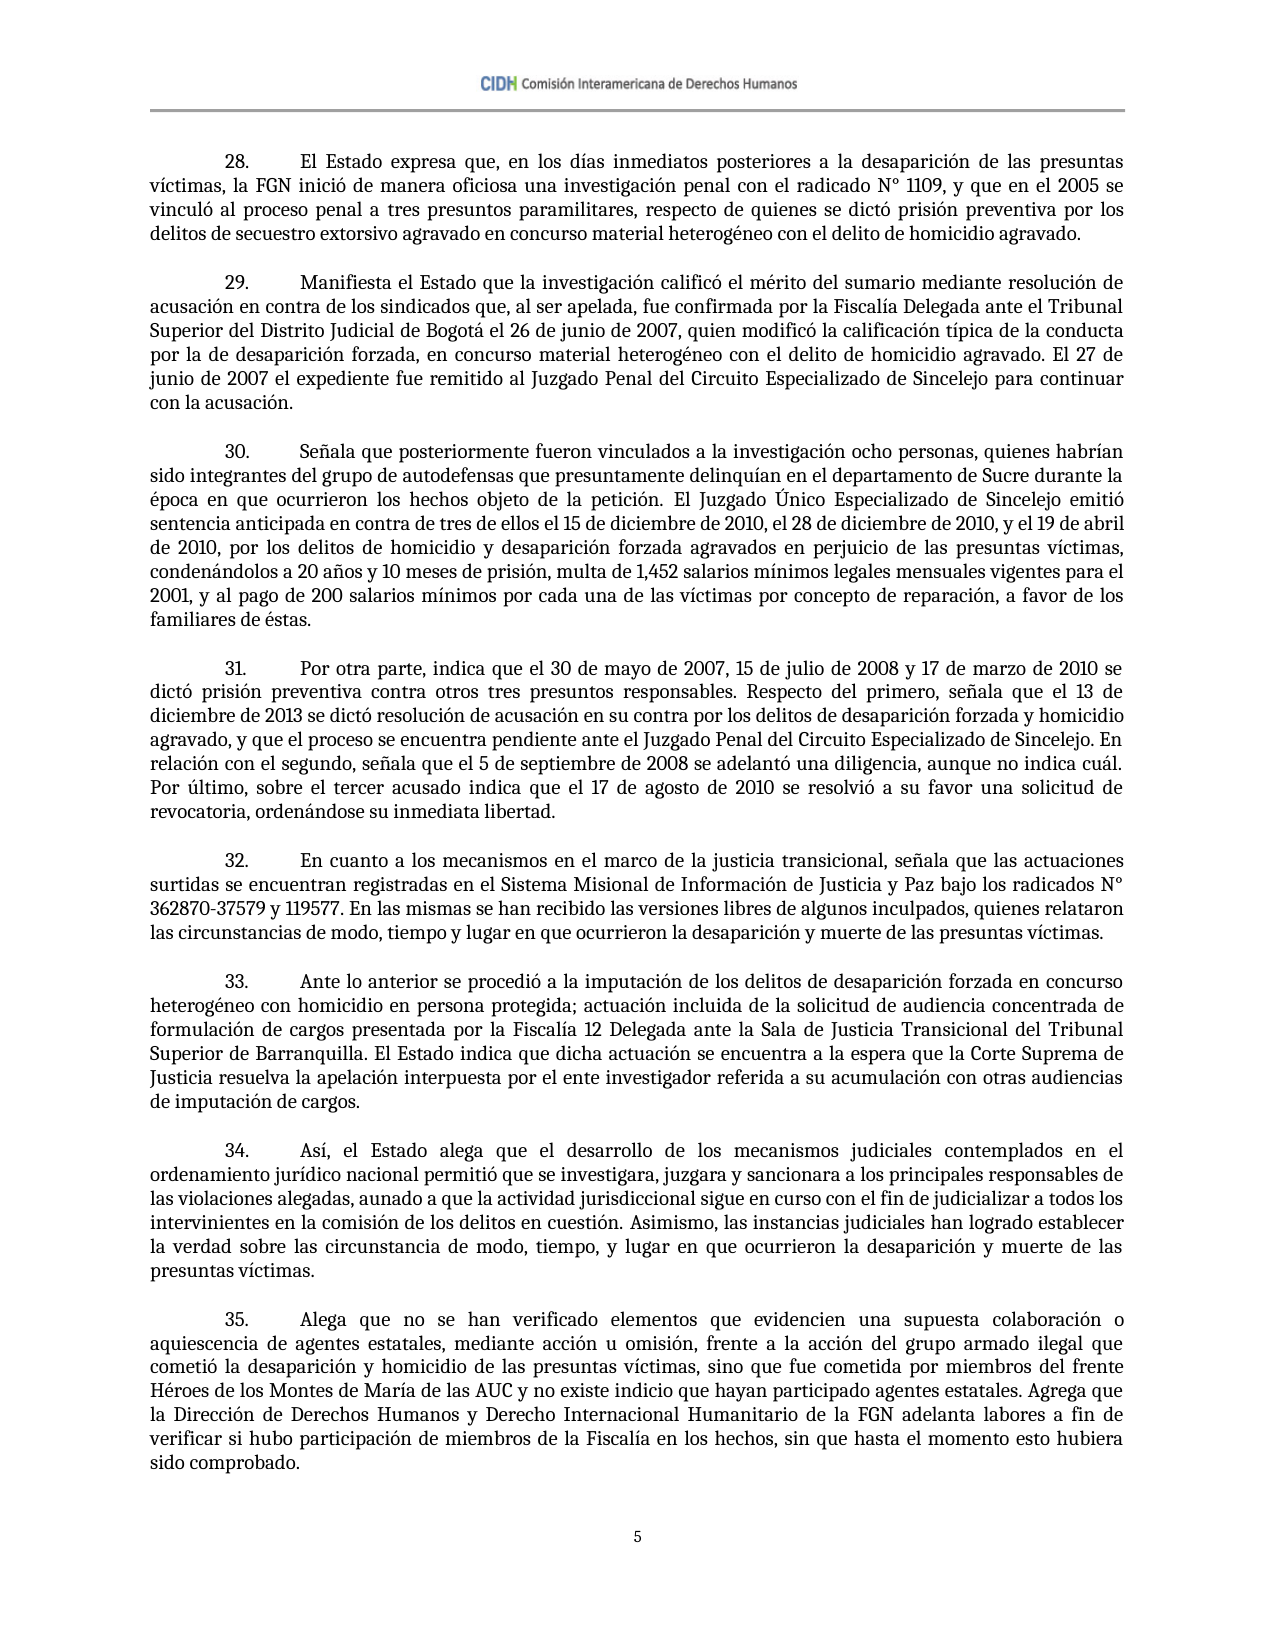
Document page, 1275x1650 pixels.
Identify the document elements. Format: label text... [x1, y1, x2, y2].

list Ante lo anterior se procedió a la imputación de los delitos de desaparición forzada en concurso heterogéneo con homicidio en persona protegida; actuación incluida de la solicitud de audiencia concentrada de formulación de cargos presentada por la Fiscalía 12 Delegada ante la Sala de Justicia Transicional del Tribunal Superior de Barranquilla. El Estado indica que dicha actuación se encuentra a la espera que la Corte Suprema de Justicia resuelva la apelación interpuesta por el ente investigador referida a su acumulación con otras audiencias de imputación de cargos. [150, 970, 1125, 1113]
list Por otra parte, indica que el 30 de mayo de 2007, 15 de julio de 2008 y 17 de marzo de 2010 se dictó prisión preventiva contra otros tres presuntos responsables. Respecto del primero, señala que el 13 de diciembre de 2013 se dictó resolución de acusación en su contra por los delitos de desaparición forzada y homicidio agravado, y que el proceso se encuentra pendiente ante el Juzgado Penal del Circuito Especializado de Sincelejo. En relación con el segundo, señala que el 5 de septiembre de 2008 se adelantó una diligencia, aunque no indica cuál. Por último, sobre el tercer acusado indica que el 17 de agosto de 2010 se resolvió a su favor una solicitud de revocatoria, ordenándose su inmediata libertad. [150, 656, 1125, 824]
picture [475, 75, 800, 93]
list Así, el Estado alega que el desarrollo de los mecanismos judiciales contemplados en el ordenamiento jurídico nacional permitió que se investigara, juzgara y sancionara a los principales responsables de las violaciones alegadas, aunado a que la actividad jurisdiccional sigue en curso con el fin de judicializar a todos los intervinientes en la comisión de los delitos en cuestión. Asimismo, las instancias judiciales han logrado establecer la verdad sobre las circunstancia de modo, tiempo, y lugar en que ocurrieron la desaparición y muerte de las presuntas víctimas. [150, 1138, 1125, 1282]
list Manifiesta el Estado que la investigación calificó el mérito del sumario mediante resolución de acusación en contra de los sindicados que, al ser apelada, fue confirmada por la Fiscalía Delegada ante el Tribunal Superior del Distrito Judicial de Bogotá el 26 de junio de 2007, quien modificó la calificación típica de la conducta por la de desaparición forzada, en concurso material heterogéneo con el delito de homicidio agravado. El 27 de junio de 2007 el expediente fue remitido al Juzgado Penal del Circuito Especializado de Sincelejo para continuar con la acusación. [150, 271, 1125, 414]
list El Estado expresa que, en los días inmediatos posteriores a la desaparición de las presuntas víctimas, la FGN inició de manera oficiosa una investigación penal con el radicado N° 1109, y que en el 2005 se vinculó al proceso penal a tres presuntos paramilitares, respecto de quienes se dictó prisión preventiva por los delitos de secuestro extorsivo agravado en concurso material heterogéneo con el delito de homicidio agravado. [150, 150, 1125, 246]
list Señala que posteriormente fueron vinculados a la investigación ocho personas, quienes habrían sido integrantes del grupo de autodefensas que presuntamente delinquían en el departamento de Sucre durante la época en que ocurrieron los hechos objeto de la petición. El Juzgado Único Especializado de Sincelejo emitió sentencia anticipada en contra de tres de ellos el 15 de diciembre de 2010, el 28 de diciembre de 2010, y el 19 de abril de 2010, por los delitos de homicidio y desaparición forzada agravados en perjuicio de las presuntas víctimas, condenándolos a 20 años y 10 meses de prisión, multa de 1,452 salarios mínimos legales mensuales vigentes para el 2001, y al pago de 200 salarios mínimos por cada una de las víctimas por concepto de reparación, a favor de los familiares de éstas. [150, 439, 1125, 631]
list Alega que no se han verificado elementos que evidencien una supuesta colaboración o aquiescencia de agentes estatales, mediante acción u omisión, frente a la acción del grupo armado ilegal que cometió la desaparición y homicidio de las presuntas víctimas, sino que fue cometida por miembros del frente Héroes de los Montes de María de las AUC y no existe indicio que hayan participado agentes estatales. Agrega que la Dirección de Derechos Humanos y Derecho Internacional Humanitario de la FGN adelanta labores a fin de verificar si hubo participación de miembros de la Fiscalía en los hechos, sin que hasta el momento esto hubiera sido comprobado. [150, 1307, 1125, 1475]
list En cuanto a los mecanismos en el marco de la justicia transicional, señala que las actuaciones surtidas se encuentran registradas en el Sistema Misional de Información de Justicia y Paz bajo los radicados N° 362870-37579 y 119577. En las mismas se han recibido las versiones libres de algunos inculpados, quienes relataron las circunstancias de modo, tiempo y lugar en que ocurrieron la desaparición y muerte de las presuntas víctimas. [150, 849, 1125, 945]
